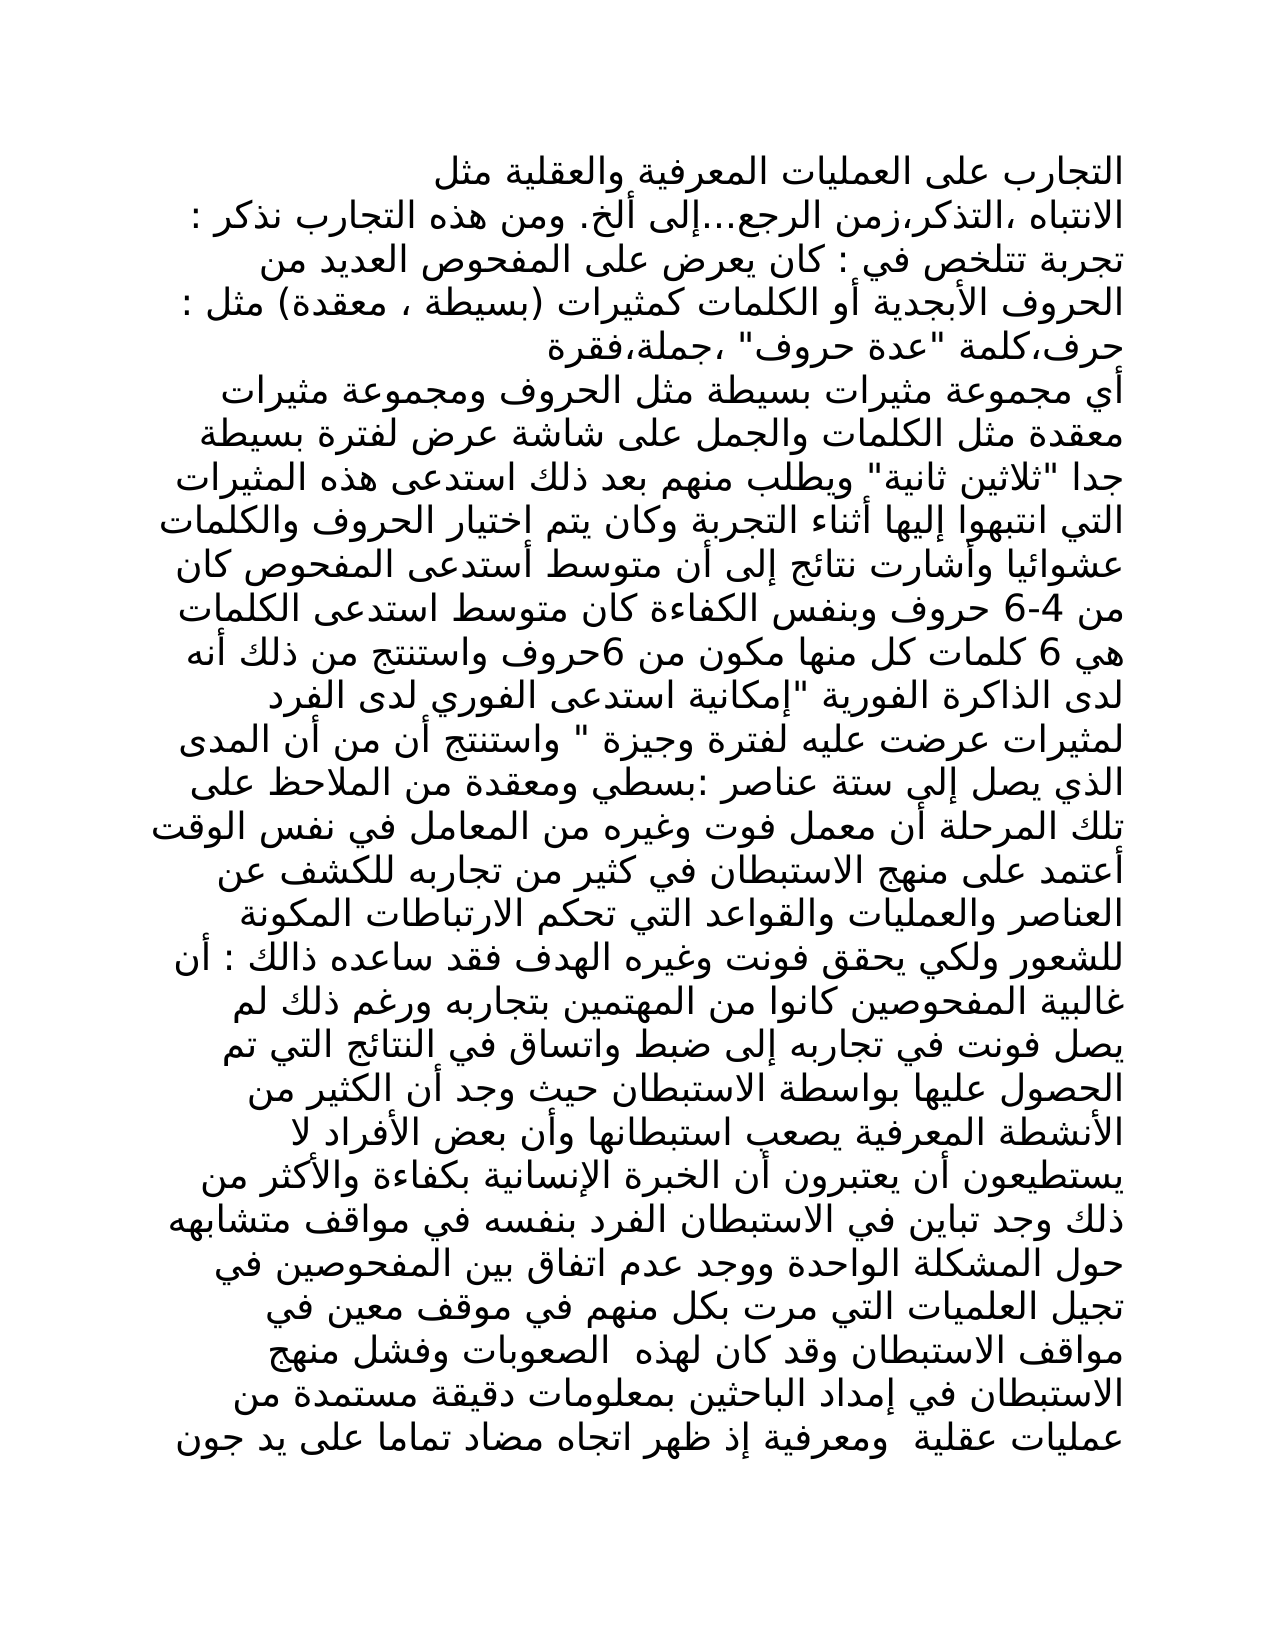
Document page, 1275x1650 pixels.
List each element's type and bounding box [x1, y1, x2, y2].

text [150, 368, 1125, 1459]
text [150, 150, 1125, 368]
